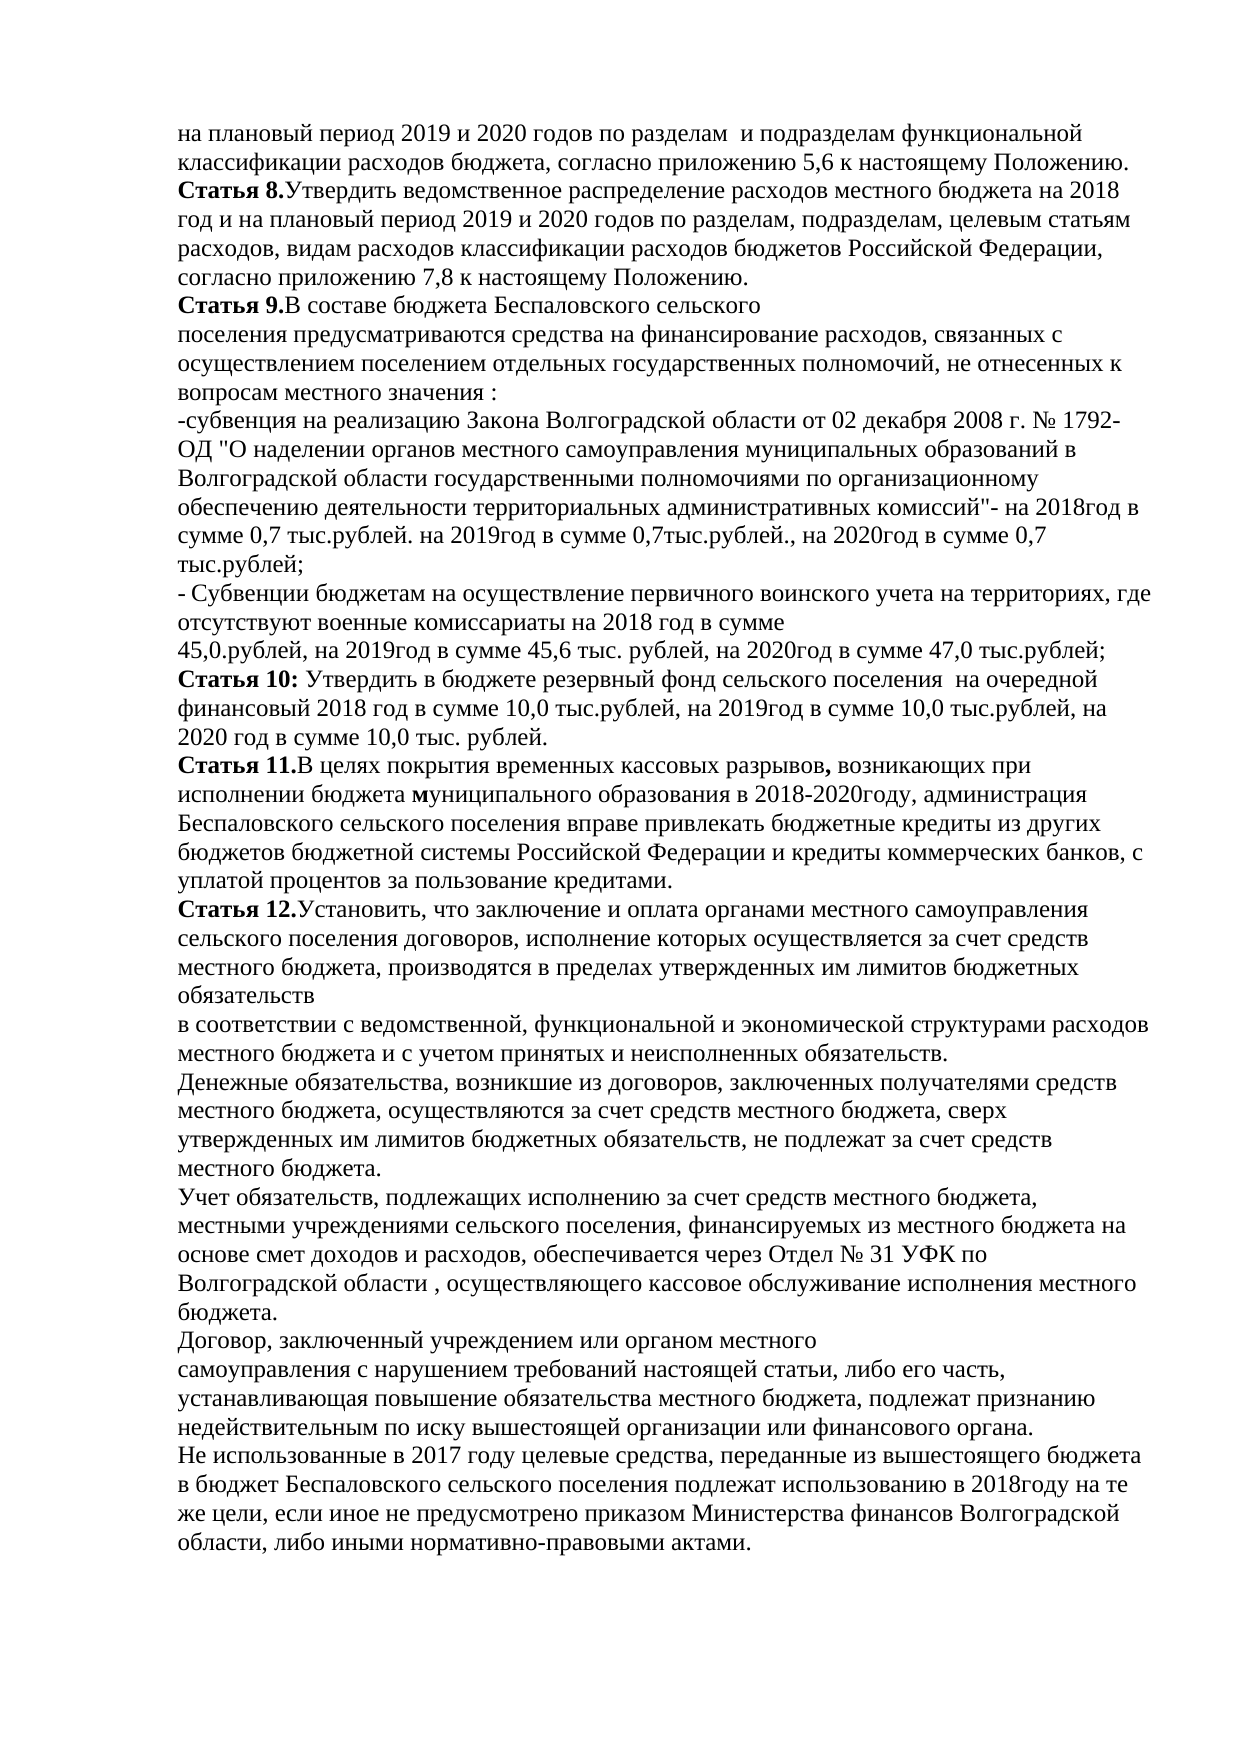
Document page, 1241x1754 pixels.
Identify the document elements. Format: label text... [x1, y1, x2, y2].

text Учет обязательств, подлежащих исполнению за счет средств местного бюджета, местными учреждениями сельского поселения, финансируемых из местного бюджета на основе смет доходов и расходов, обеспечивается через Отдел № 31 УФК по Волгоградской области , осуществляющего кассовое обслуживание исполнения местного бюджета. [177, 1182, 1152, 1326]
text Статья 9.В составе бюджета Беспаловского сельского [177, 291, 1152, 319]
text -субвенция на реализацию Закона Волгоградской области от 02 декабря . № 1792-ОД "О наделении органов местного самоуправления муниципальных образований в Волгоградской области государственными полномочиями по организационному обеспечению деятельности территориальных административных комиссий"- на 2018год в сумме 0,7 тыс.рублей. на 2019год в сумме 0,7тыс.рублей., на 2020год в сумме 0,7 тыс.рублей; [177, 406, 1152, 578]
text 45,0.рублей, на 2019год в сумме 45,6 тыс. рублей, на 2020год в сумме 47,0 тыс.рублей; [177, 636, 1152, 664]
text Не использованные в 2017 году целевые средства, переданные из вышестоящего бюджета в бюджет Беспаловского сельского поселения подлежат использованию в 2018году на те же цели, если иное не предусмотрено приказом Министерства финансов Волгоградской области, либо иными нормативно-правовыми актами. [177, 1441, 1152, 1556]
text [177, 118, 1152, 176]
text Денежные обязательства, возникшие из договоров, заключенных получателями средств местного бюджета, осуществляются за счет средств местного бюджета, сверх утвержденных им лимитов бюджетных обязательств, не подлежат за счет средств местного бюджета. [177, 1067, 1152, 1182]
text Статья 11.В целях покрытия временных кассовых разрывов, возникающих при исполнении бюджета муниципального образования в 2018-2020году, администрация Беспаловского сельского поселения вправе привлекать бюджетные кредиты из других бюджетов бюджетной системы Российской Федерации и кредиты коммерческих банков, с уплатой процентов за пользование кредитами. [177, 751, 1152, 894]
text Статья 8.Утвердить ведомственное распределение расходов местного бюджета на 2018 год и на плановый период 2019 и 2020 годов по разделам, подразделам, целевым статьям расходов, видам расходов классификации расходов бюджетов Российской Федерации, согласно приложению 7,8 к настоящему Положению. [177, 176, 1152, 291]
text в соответствии с ведомственной, функциональной и экономической структурами расходов местного бюджета и с учетом принятых и неисполненных обязательств. [177, 1009, 1152, 1067]
text Договор, заключенный учреждением или органом местного [177, 1326, 1152, 1354]
text - Субвенции бюджетам на осуществление первичного воинского учета на территориях, где отсутствуют военные комиссариаты на 2018 год в сумме [177, 578, 1152, 636]
text Статья 10: Утвердить в бюджете резервный фонд сельского поселения на очередной финансовый 2018 год в сумме 10,0 тыс.рублей, на 2019год в сумме 10,0 тыс.рублей, на 2020 год в сумме 10,0 тыс. рублей. [177, 664, 1152, 751]
text Статья 12.Установить, что заключение и оплата органами местного самоуправления сельского поселения договоров, исполнение которых осуществляется за счет средств местного бюджета, производятся в пределах утвержденных им лимитов бюджетных обязательств [177, 894, 1152, 1009]
text поселения предусматриваются средства на финансирование расходов, связанных с осуществлением поселением отдельных государственных полномочий, не отнесенных к вопросам местного значения : [177, 319, 1152, 406]
text самоуправления с нарушением требований настоящей статьи, либо его часть, устанавливающая повышение обязательства местного бюджета, подлежат признанию недействительным по иску вышестоящей организации или финансового органа. [177, 1354, 1152, 1441]
